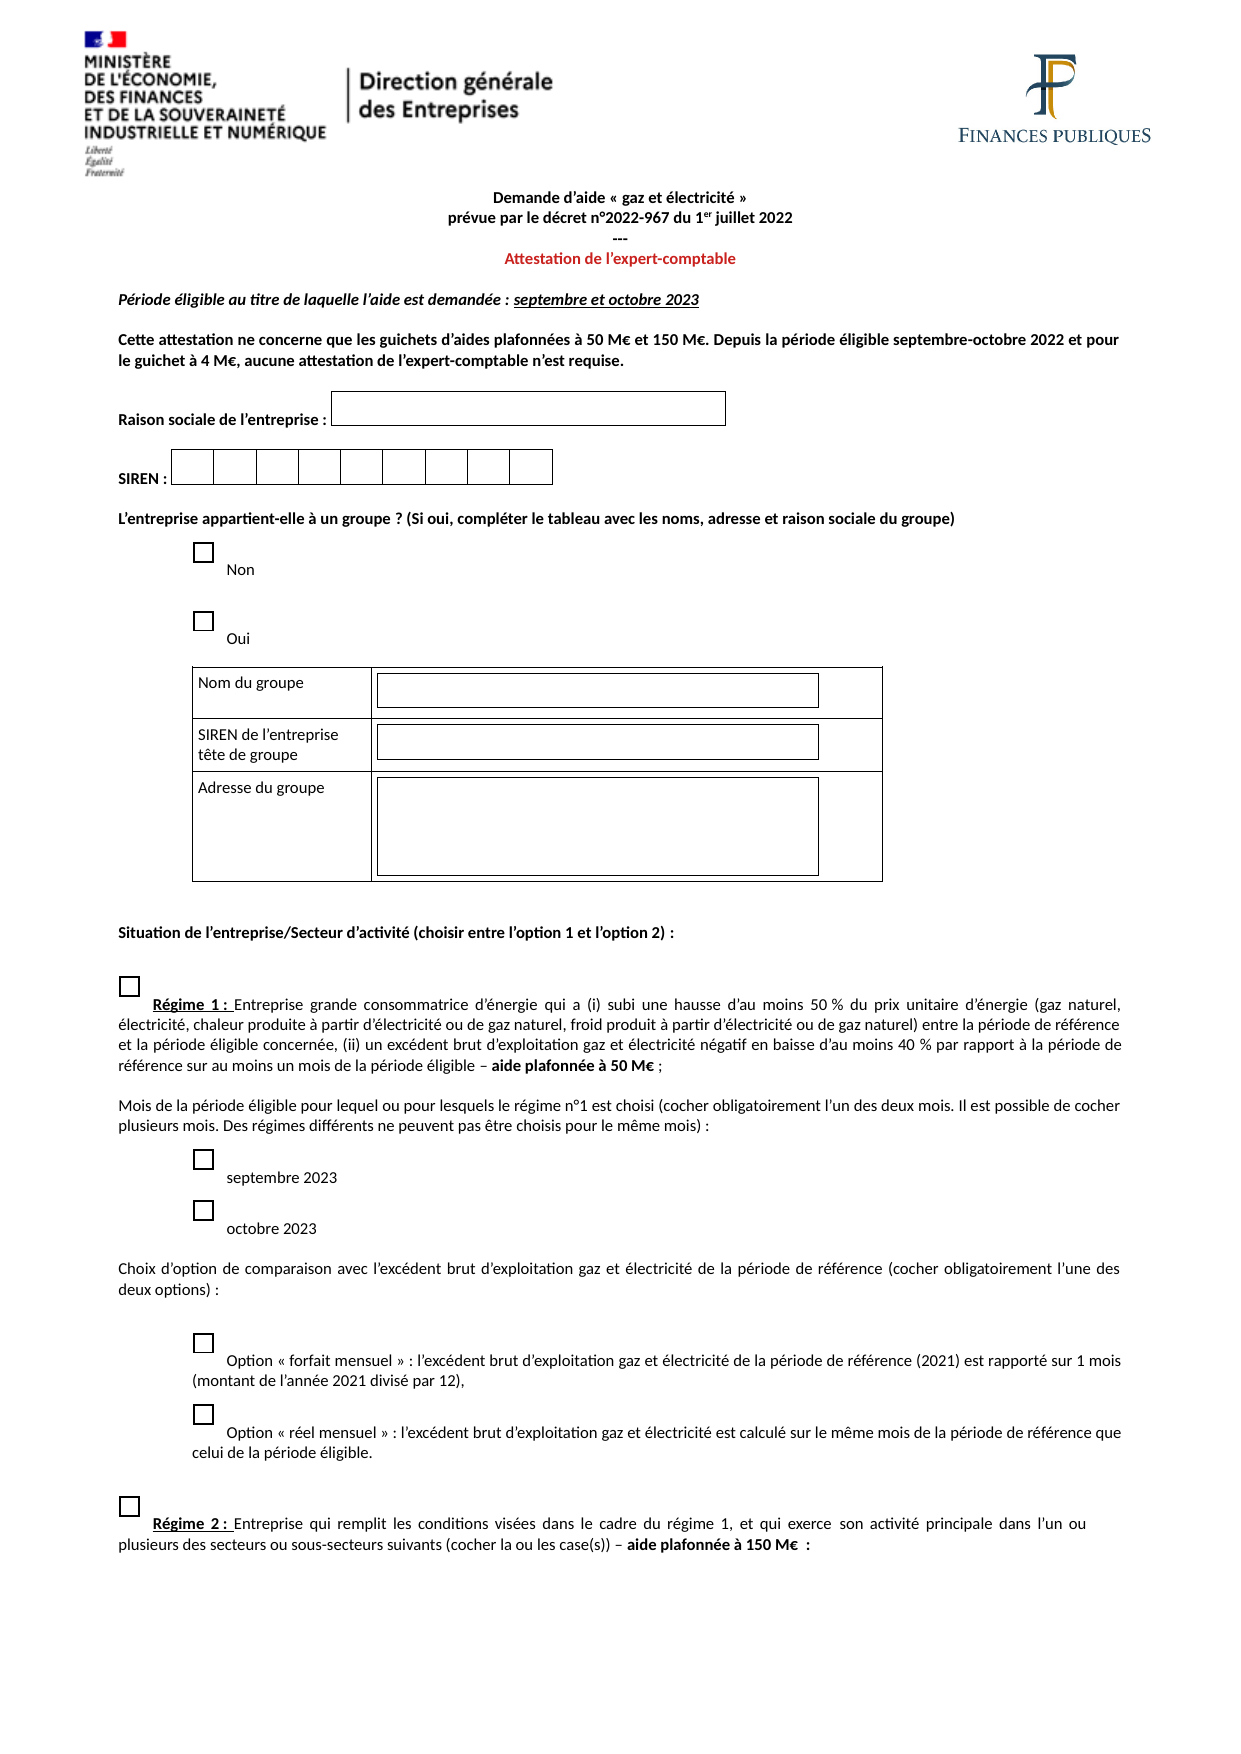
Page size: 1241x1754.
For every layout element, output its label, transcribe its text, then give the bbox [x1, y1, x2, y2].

text Oui [192, 598, 1116, 649]
text Demande d’aide « gaz et électricité » [118, 187, 1122, 208]
text Cette attestation ne concerne que les guichets d’aides plafonnées à 50 M€ et 150 M€. Depuis la période éligible septembre-octobre 2022 et pour le guichet à 4 M€, aucune attestation de l’expert-comptable n’est requise. [118, 330, 1122, 370]
text Non [192, 529, 1116, 580]
text Période éligible au titre de laquelle l’aide est demandée : 2023 [118, 289, 1122, 309]
text Choix d’option de comparaison avec l’excédent brut d’exploitation gaz et électricité de la période de référence (cocher obligatoirement l’une des deux options) : [118, 1259, 1122, 1299]
table_header Nom du groupe [193, 668, 371, 718]
text Attestation de l’expert-comptable [118, 248, 1122, 269]
text Régime 2 : Entreprise qui remplit les conditions visées dans le cadre du régime 1, et qui exerce son activité principale dans l’un ou plusieurs des secteurs ou sous-secteurs suivants (cocher la ou les case(s)) – aide plafonnée à 150 M€ : [118, 1483, 1087, 1554]
text L’entreprise appartient-elle à un groupe ? (Si oui, compléter le tableau avec les noms, adresse et raison sociale du groupe) [118, 508, 1087, 529]
text SIREN : [118, 449, 1087, 488]
text --- [118, 228, 1122, 248]
text Raison sociale de l’entreprise : [118, 391, 1122, 429]
table_cell [372, 772, 882, 881]
picture [957, 54, 1153, 146]
text 2023 [192, 1136, 1122, 1187]
text Mois de la période éligible pour lequel ou pour lesquels le régime n°1 est choisi (cocher obligatoirement l’un des deux mois. Il est possible de cocher plusieurs mois. Des régimes différents ne peuvent pas être choisis pour le même mois) : [118, 1095, 1122, 1136]
text 2023 [192, 1187, 1122, 1238]
table_cell [372, 719, 882, 771]
text Option « forfait mensuel » : l’excédent brut d’exploitation gaz et électricité de la période de référence (2021) est rapporté sur 1 mois (montant de l’année 2021 divisé par 12), [192, 1319, 1122, 1391]
text Situation de l’entreprise/Secteur d’activité (choisir entre l’option 1 et l’option 2) : [118, 922, 1087, 943]
table_cell Adresse du groupe [193, 772, 371, 881]
table_header [372, 668, 882, 718]
text Option « réel mensuel » : l’excédent brut d’exploitation gaz et électricité est calculé sur le même mois de la période de référence que celui de la période éligible. [192, 1391, 1122, 1462]
table_cell SIREN de l’entreprise tête de groupe [193, 719, 371, 771]
text prévue par le décret n°2022-967 du 1er juillet 2022 [118, 208, 1122, 228]
text Régime 1 : Entreprise grande consommatrice d’énergie qui a (i) subi une hausse d’au moins 50 % du prix unitaire d’énergie (gaz naturel, électricité, chaleur produite à partir d’électricité ou de gaz naturel, froid produit à partir d’électricité ou de gaz naturel) entre la période de référence et la période éligible concernée, (ii) un excédent brut d’exploitation gaz et électricité négatif en baisse d’au moins 40 % par rapport à la période de référence sur au moins un mois de la période éligible – aide plafonnée à 50 M€ ; [118, 963, 1122, 1075]
